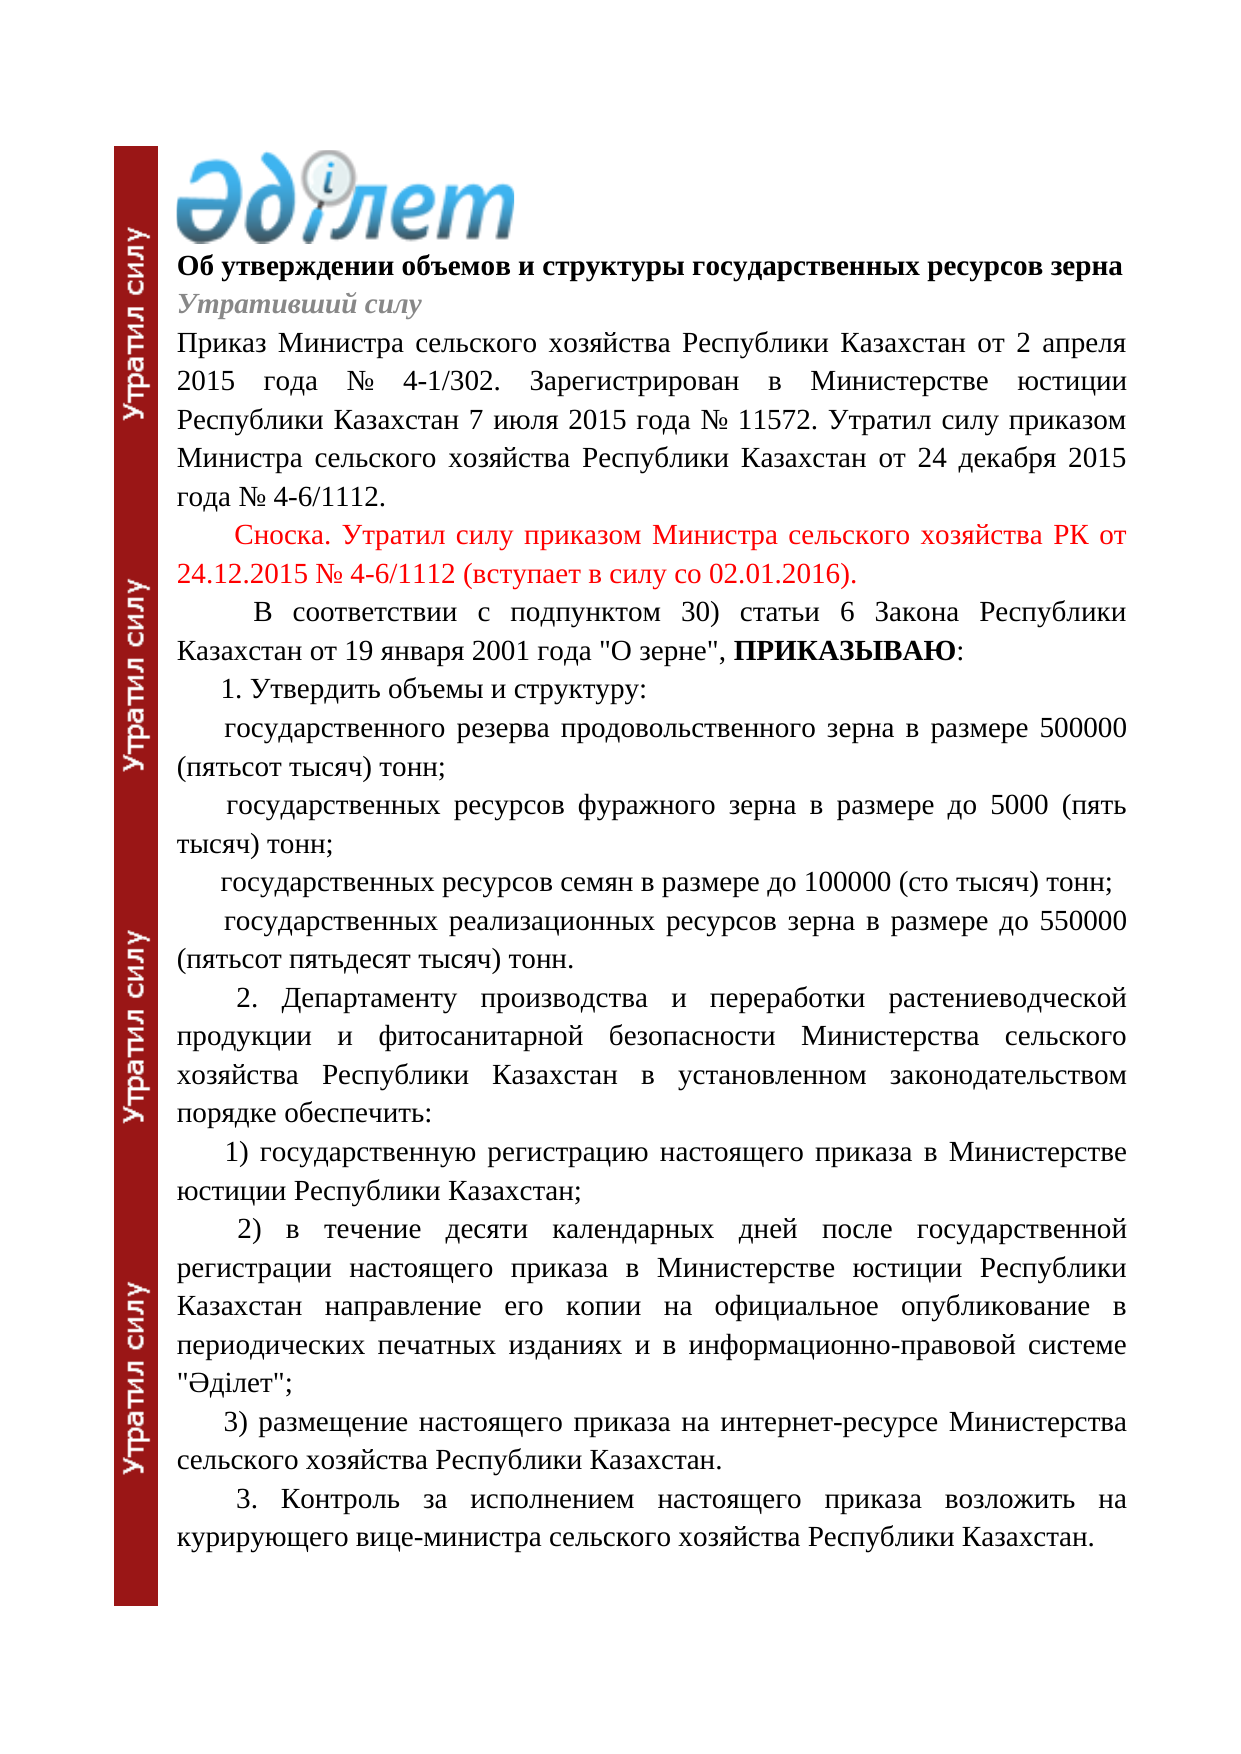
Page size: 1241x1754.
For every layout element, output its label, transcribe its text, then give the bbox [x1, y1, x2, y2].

picture [114, 146, 158, 248]
text В соответствии с подпунктом 30) статьи 6 Закона Республики Казахстан от 19 января 2001 года "О зерне", ПРИКАЗЫВАЮ: [112, 594, 1128, 667]
text 3. Контроль за исполнением настоящего приказа возложить на курирующего вице-министра сельского хозяйства Республики Казахстан. [112, 1481, 1128, 1553]
text 2. Департаменту производства и переработки растениеводческой продукции и фитосанитарной безопасности Министерства сельского хозяйства Республики Казахстан в установленном законодательством порядке обеспечить: [112, 980, 1128, 1129]
text 1) государственную регистрацию настоящего приказа в Министерстве юстиции Республики Казахстан; [112, 1134, 1128, 1206]
text Приказ Министра сельского хозяйства Республики Казахстан от 2 апреля 2015 года № 4-1/302. Зарегистрирован в Министерстве юстиции Республики Казахстан 7 июля 2015 года № 11572. Утратил силу приказом Министра сельского хозяйства Республики Казахстан от 24 декабря 2015 года № 4-6/1112. [112, 325, 1128, 512]
picture [114, 898, 158, 903]
picture [114, 1399, 158, 1404]
picture [114, 859, 158, 864]
text 2) в течение десяти календарных дней после государственной регистрации настоящего приказа в Министерстве юстиции Республики Казахстан направление его копии на официальное опубликование в периодических печатных изданиях и в информационно-правовой системе "Әділет"; [112, 1211, 1128, 1399]
text 3) размещение настоящего приказа на интернет-ресурсе Министерства сельского хозяйства Республики Казахстан. [112, 1404, 1128, 1476]
picture [114, 705, 158, 710]
picture [114, 320, 158, 325]
picture [114, 975, 158, 980]
text государственных ресурсов семян в размере до 100000 (сто тысяч) тонн; [112, 864, 1128, 898]
picture [114, 1129, 158, 1134]
text Сноска. Утратил силу приказом Министра сельского хозяйства РК от 24.12.2015 № 4-6/1112 (вступает в силу со 02.01.2016). [112, 517, 1128, 589]
text государственных реализационных ресурсов зерна в размере до 550000 (пятьсот пятьдесят тысяч) тонн. [112, 903, 1128, 975]
picture [114, 1206, 158, 1211]
picture [114, 512, 158, 517]
picture [114, 1476, 158, 1481]
text 1. Утвердить объемы и структуру: [112, 672, 1128, 705]
picture [114, 1553, 158, 1606]
picture [114, 667, 158, 672]
picture [114, 281, 158, 286]
picture [176, 150, 515, 244]
text государственных ресурсов фуражного зерна в размере до 5000 (пять тысяч) тонн; [112, 787, 1128, 859]
text Об утверждении объемов и структуры государственных ресурсов зерна [112, 248, 1128, 281]
text Утративший силу [112, 286, 1128, 320]
picture [114, 589, 158, 594]
picture [114, 782, 158, 787]
text государственного резерва продовольственного зерна в размере 500000 (пятьсот тысяч) тонн; [112, 710, 1128, 782]
